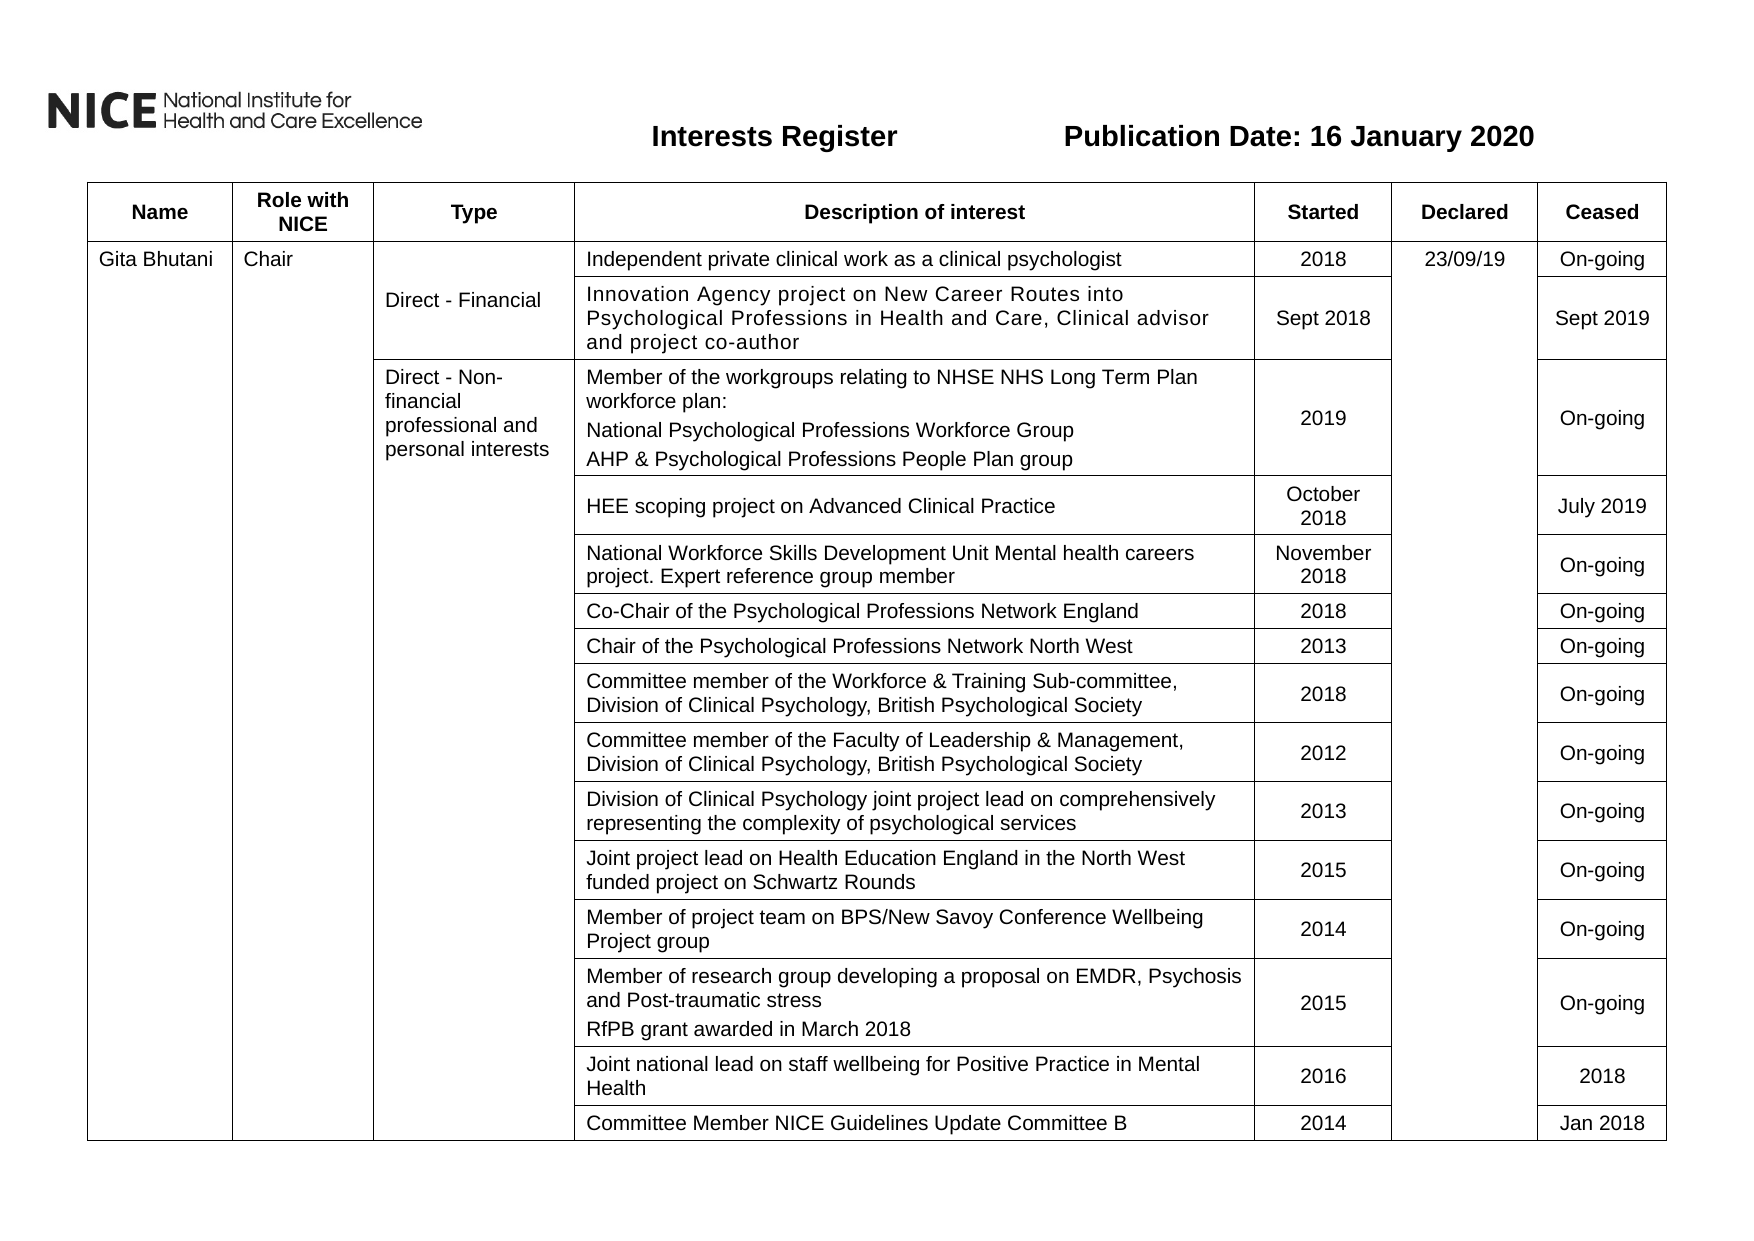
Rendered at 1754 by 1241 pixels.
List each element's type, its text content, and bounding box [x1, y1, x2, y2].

table_header Started [1255, 183, 1391, 241]
table_cell On-going [1538, 629, 1666, 663]
table_cell Committee member of the Workforce & Training Sub-committee, Division of Clinical Psychology, British Psychological Society [575, 664, 1254, 722]
table_cell On-going [1538, 535, 1666, 593]
table_cell 2014 [1255, 900, 1391, 958]
table_header Role with NICE [233, 183, 373, 241]
table_cell Sept 2018 [1255, 277, 1391, 358]
table_cell 2012 [1255, 723, 1391, 781]
table_cell Joint national lead on staff wellbeing for Positive Practice in Mental Health [575, 1047, 1254, 1105]
table_cell July 2019 [1538, 476, 1666, 534]
table_cell Member of research group developing a proposal on EMDR, Psychosis and Post-traumatic stress RfPB grant awarded in March 2018 [575, 959, 1254, 1046]
table_cell Chair [233, 242, 373, 1140]
table_cell Independent private clinical work as a clinical psychologist [575, 242, 1254, 276]
table_cell Direct - Financial [374, 242, 574, 358]
table_cell 2019 [1255, 360, 1391, 475]
table_cell Member of the workgroups relating to NHSE NHS Long Term Plan workforce plan: National Psychological Professions Workforce Group AHP & Psychological Professions People Plan group [575, 360, 1254, 475]
table_cell 2013 [1255, 782, 1391, 840]
table_cell 2018 [1255, 242, 1391, 276]
table_cell Innovation Agency project on New Career Routes into Psychological Professions in Health and Care, Clinical advisor and project co-author [575, 277, 1254, 358]
table_header Name [88, 183, 232, 241]
table_cell November 2018 [1255, 535, 1391, 593]
table_header Declared [1392, 183, 1537, 241]
table_cell Sept 2019 [1538, 277, 1666, 358]
table_cell 2018 [1255, 594, 1391, 628]
table_cell Committee member of the Faculty of Leadership & Management, Division of Clinical Psychology, British Psychological Society [575, 723, 1254, 781]
table_cell On-going [1538, 841, 1666, 899]
table_cell 2015 [1255, 959, 1391, 1046]
table_cell Division of Clinical Psychology joint project lead on comprehensively representing the complexity of psychological services [575, 782, 1254, 840]
table_cell Co-Chair of the Psychological Professions Network England [575, 594, 1254, 628]
table_cell On-going [1538, 959, 1666, 1046]
table_cell 2018 [1255, 664, 1391, 722]
table_cell Gita Bhutani [88, 242, 232, 1140]
table_cell Member of project team on BPS/New Savoy Conference Wellbeing Project group [575, 900, 1254, 958]
table_cell Direct - Non-financial professional and personal interests [374, 360, 574, 1140]
table_cell On-going [1538, 594, 1666, 628]
table_cell Committee Member NICE Guidelines Update Committee B [575, 1106, 1254, 1140]
table_cell 2013 [1255, 629, 1391, 663]
table_cell 23/09/19 [1392, 242, 1537, 1140]
table_header Description of interest [575, 183, 1254, 241]
table_cell On-going [1538, 242, 1666, 276]
table_cell 2018 [1538, 1047, 1666, 1105]
table_cell On-going [1538, 900, 1666, 958]
table_cell Chair of the Psychological Professions Network North West [575, 629, 1254, 663]
table_cell 2014 [1255, 1106, 1391, 1140]
table_cell On-going [1538, 723, 1666, 781]
table_cell Jan 2018 [1538, 1106, 1666, 1140]
table_cell Joint project lead on Health Education England in the North West funded project on Schwartz Rounds [575, 841, 1254, 899]
table_cell 2016 [1255, 1047, 1391, 1105]
table_cell HEE scoping project on Advanced Clinical Practice [575, 476, 1254, 534]
table_cell On-going [1538, 782, 1666, 840]
table_cell 2015 [1255, 841, 1391, 899]
picture [29, 73, 441, 147]
table_cell On-going [1538, 664, 1666, 722]
table_cell National Workforce Skills Development Unit Mental health careers project. Expert reference group member [575, 535, 1254, 593]
table_header Ceased [1538, 183, 1666, 241]
table_header Type [374, 183, 574, 241]
table_cell On-going [1538, 360, 1666, 475]
table_cell October 2018 [1255, 476, 1391, 534]
